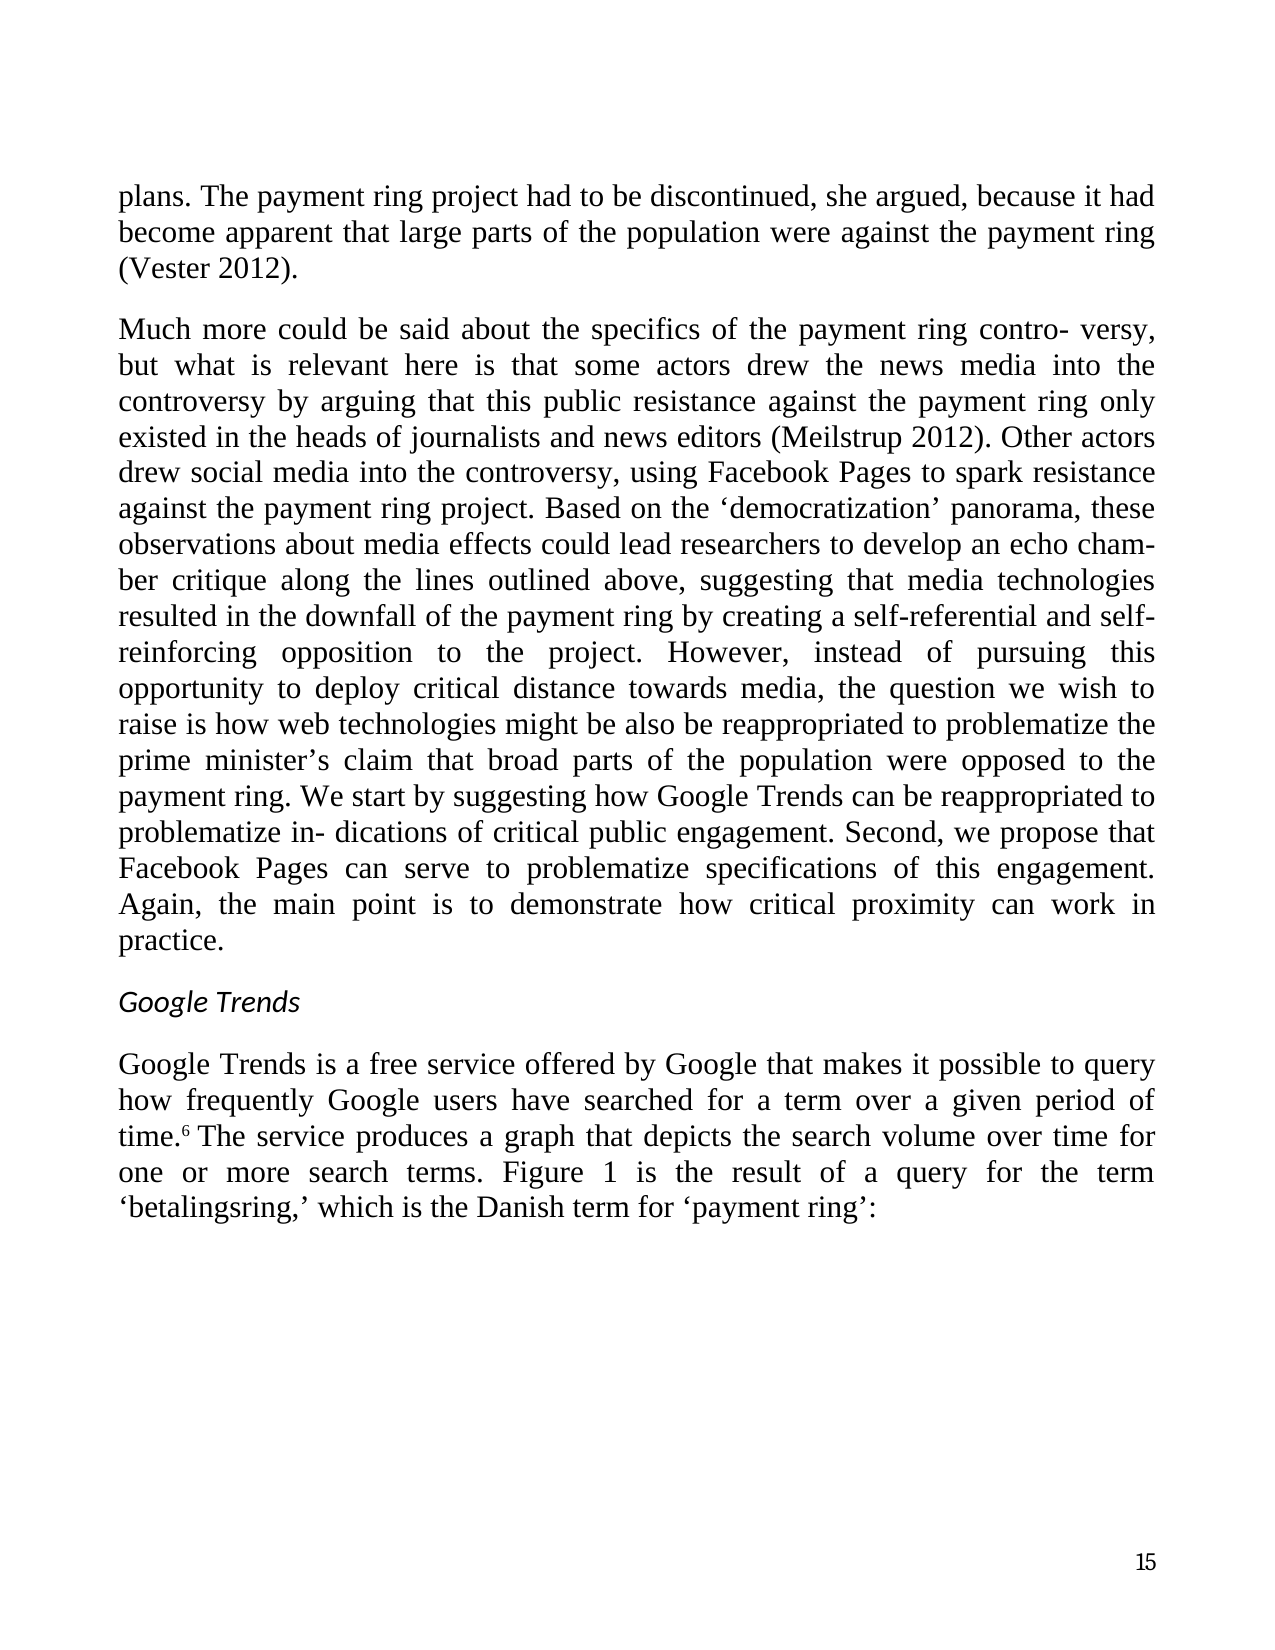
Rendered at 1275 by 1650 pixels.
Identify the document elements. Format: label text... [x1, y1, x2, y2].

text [118, 177, 1157, 285]
text Google Trends [118, 982, 1157, 1020]
text Google Trends is a free service offered by Google that makes it possible to query how frequently Google users have searched for a term over a given period of time.6 The service produces a graph that depicts the search volume over time for one or more search terms. Figure 1 is the result of a query for the term ‘betalingsring,’ which is the Danish term for ‘payment ring’: [118, 1045, 1157, 1225]
text Much more could be said about the specifics of the payment ring contro- versy, but what is relevant here is that some actors drew the news media into the controversy by arguing that this public resistance against the payment ring only existed in the heads of journalists and news editors (Meilstrup 2012). Other actors drew social media into the controversy, using Facebook Pages to spark resistance against the payment ring project. Based on the ‘democratization’ panorama, these observations about media effects could lead researchers to develop an echo cham- ber critique along the lines outlined above, suggesting that media technologies resulted in the downfall of the payment ring by creating a self-referential and self- reinforcing opposition to the project. However, instead of pursuing this opportunity to deploy critical distance towards media, the question we wish to raise is how web technologies might be also be reappropriated to problematize the prime minister’s claim that broad parts of the population were opposed to the payment ring. We start by suggesting how Google Trends can be reappropriated to problematize in- dications of critical public engagement. Second, we propose that Facebook Pages can serve to problematize specifications of this engagement. Again, the main point is to demonstrate how critical proximity can work in practice. [118, 310, 1157, 957]
